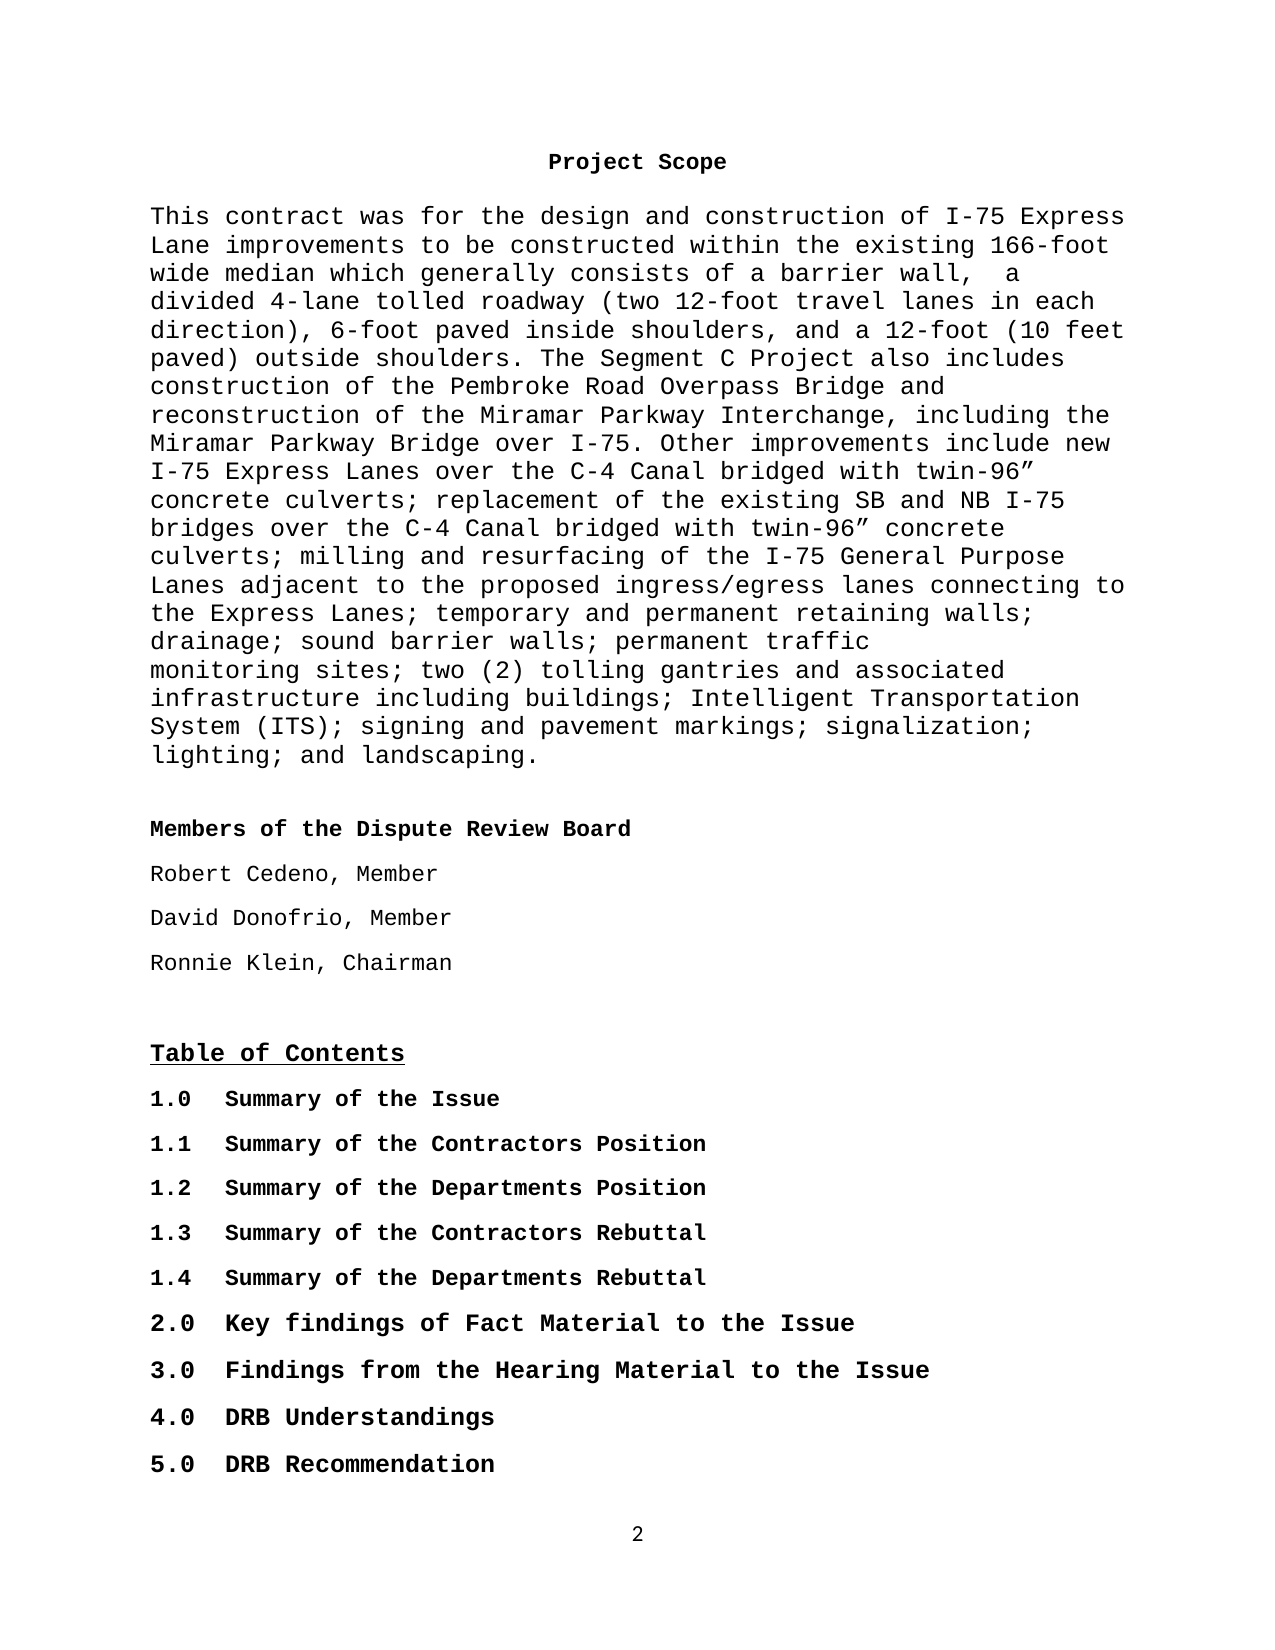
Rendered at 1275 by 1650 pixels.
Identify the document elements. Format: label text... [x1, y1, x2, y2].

text 2.0 Key findings of Fact Material to the Issue [150, 1311, 1125, 1339]
text 5.0 DRB Recommendation [150, 1452, 1125, 1480]
text Members of the Dispute Review Board [150, 817, 1125, 843]
text 1.2 Summary of the Departments Position [150, 1177, 1125, 1203]
text 4.0 DRB Understandings [150, 1405, 1125, 1433]
text 3.0 Findings from the Hearing Material to the Issue [150, 1358, 1125, 1386]
text 1.4 Summary of the Departments Rebuttal [150, 1266, 1125, 1292]
text Project Scope [150, 150, 1125, 176]
text Table of Contents [150, 1040, 1125, 1069]
text monitoring sites; two (2) tolling gantries and associated infrastructure including buildings; Intelligent Transportation System (ITS); signing and pavement markings; signalization; lighting; and landscaping. [150, 657, 1125, 771]
text David Donofrio, Member [150, 907, 1125, 933]
text Ronnie Klein, Chairman [150, 951, 1125, 977]
text Robert Cedeno, Member [150, 862, 1125, 888]
text 1.0 Summary of the Issue [150, 1088, 1125, 1113]
text 1.3 Summary of the Contractors Rebuttal [150, 1221, 1125, 1247]
text This contract was for the design and construction of I-75 Express Lane improvements to be constructed within the existing 166-foot wide median which generally consists of a barrier wall, a divided 4-lane tolled roadway (two 12-foot travel lanes in each direction), 6-foot paved inside shoulders, and a 12-foot (10 feet paved) outside shoulders. The Segment C Project also includes construction of the Pembroke Road Overpass Bridge and reconstruction of the Miramar Parkway Interchange, including the Miramar Parkway Bridge over I-75. Other improvements include new I-75 Express Lanes over the C-4 Canal bridged with twin-96” concrete culverts; replacement of the existing SB and NB I-75 bridges over the C-4 Canal bridged with twin-96” concrete culverts; milling and resurfacing of the I-75 General Purpose Lanes adjacent to the proposed ingress/egress lanes connecting to the Express Lanes; temporary and permanent retaining walls; drainage; sound barrier walls; permanent traffic [150, 204, 1125, 657]
text 1.1 Summary of the Contractors Position [150, 1132, 1125, 1158]
